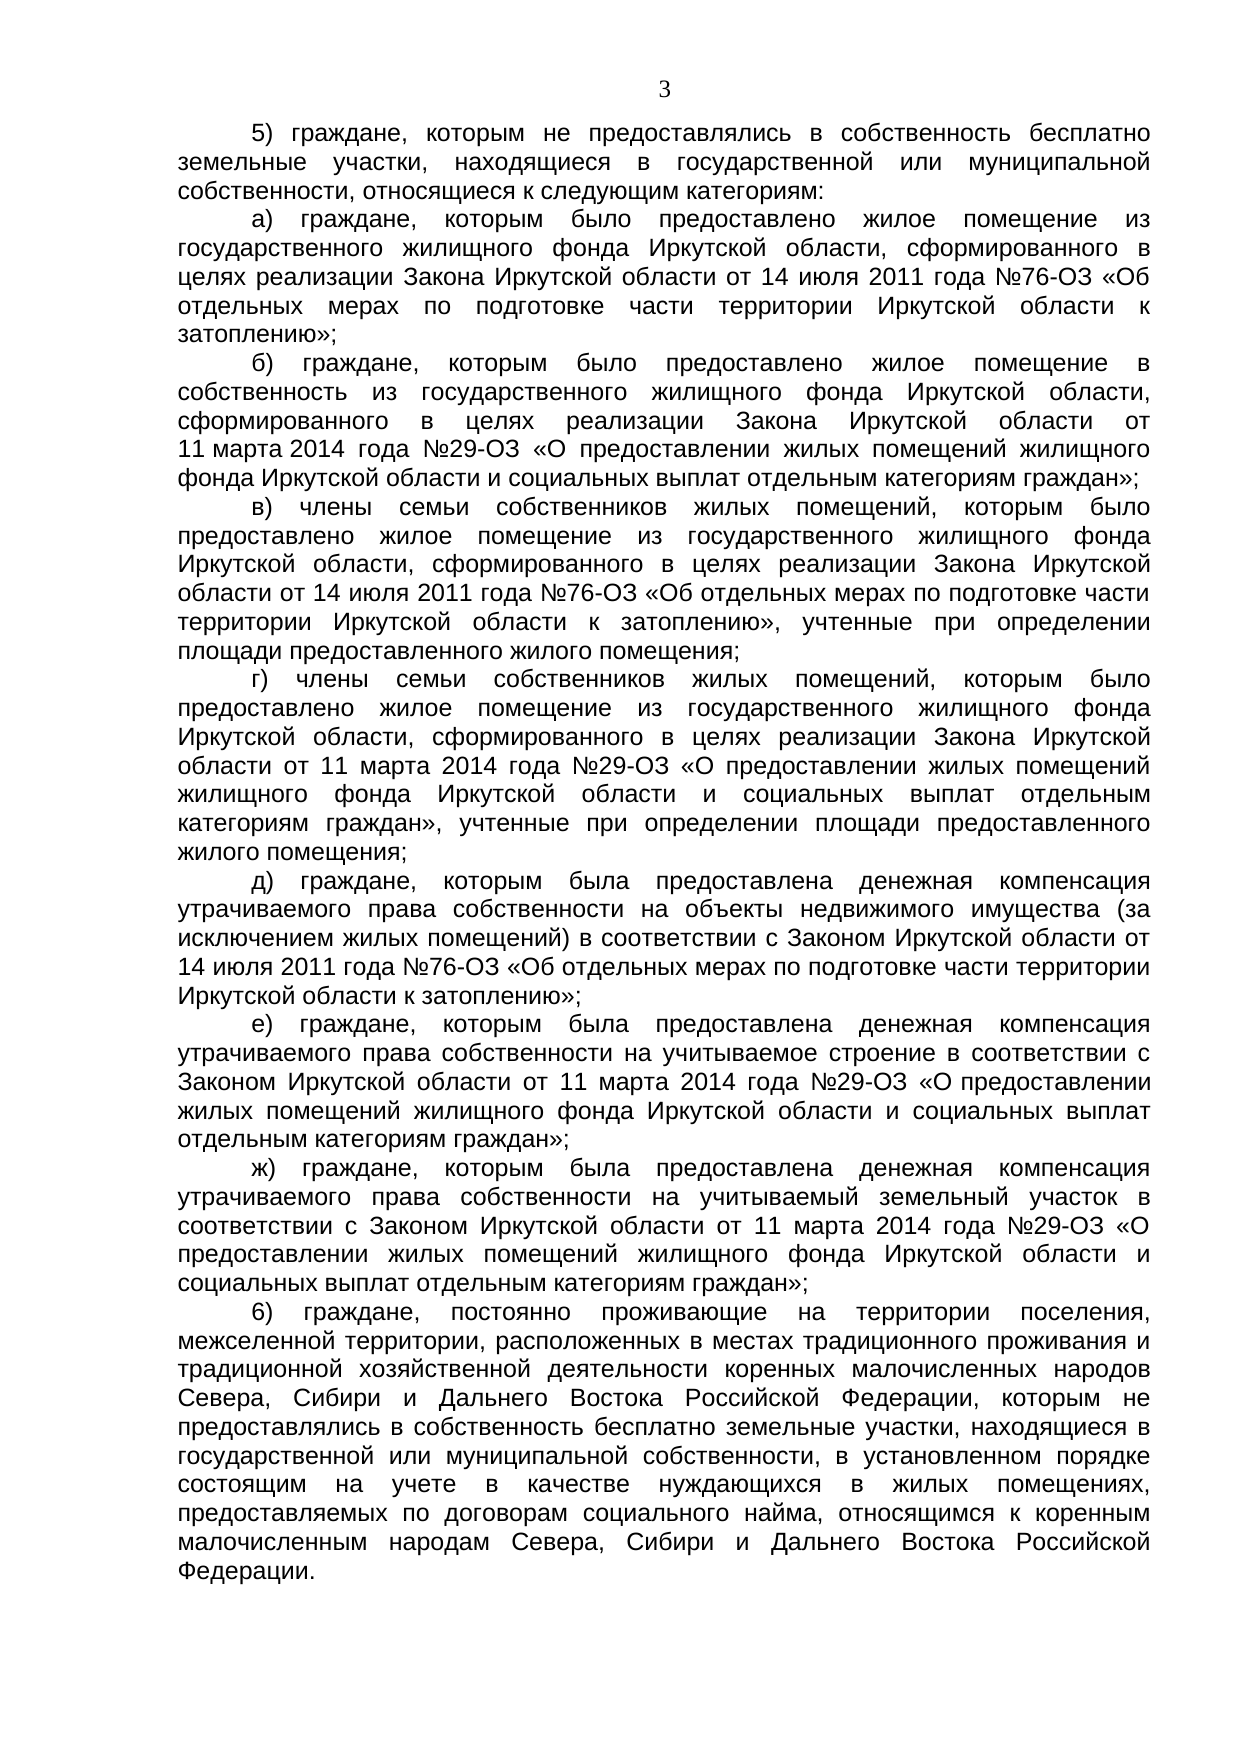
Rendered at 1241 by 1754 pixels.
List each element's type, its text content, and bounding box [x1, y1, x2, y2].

text 5) граждане, которым не предоставлялись в собственность бесплатно земельные участки, находящиеся в государственной или муниципальной собственности, относящиеся к следующим категориям: [177, 118, 1152, 204]
text в) члены семьи собственников жилых помещений, которым было предоставлено жилое помещение из государственного жилищного фонда Иркутской области, сформированного в целях реализации Закона Иркутской области от 14 июля 2011 года №76-ОЗ «Об отдельных мерах по подготовке части территории Иркутской области к затоплению», учтенные при определении площади предоставленного жилого помещения; [177, 492, 1152, 664]
text д) граждане, которым была предоставлена денежная компенсация утрачиваемого права собственности на объекты недвижимого имущества (за исключением жилых помещений) в соответствии с Законом Иркутской области от 14 июля 2011 года №76-ОЗ «Об отдельных мерах по подготовке части территории Иркутской области к затоплению»; [177, 866, 1152, 1009]
text 6) граждане, постоянно проживающие на территории поселения, межселенной территории, расположенных в местах традиционного проживания и традиционной хозяйственной деятельности коренных малочисленных народов Севера, Сибири и Дальнего Востока Российской Федерации, которым не предоставлялись в собственность бесплатно земельные участки, находящиеся в государственной или муниципальной собственности, в установленном порядке состоящим на учете в качестве нуждающихся в жилых помещениях, предоставляемых по договорам социального найма, относящимся к коренным малочисленным народам Севера, Сибири и Дальнего Востока Российской Федерации. [177, 1297, 1152, 1584]
text ж) граждане, которым была предоставлена денежная компенсация утрачиваемого права собственности на учитываемый земельный участок в соответствии с Законом Иркутской области от 11 марта 2014 года №29-ОЗ «О предоставлении жилых помещений жилищного фонда Иркутской области и социальных выплат отдельным категориям граждан»; [177, 1153, 1152, 1297]
text а) граждане, которым было предоставлено жилое помещение из государственного жилищного фонда Иркутской области, сформированного в целях реализации Закона Иркутской области от 14 июля 2011 года №76-ОЗ «Об отдельных мерах по подготовке части территории Иркутской области к затоплению»; [177, 204, 1152, 348]
text е) граждане, которым была предоставлена денежная компенсация утрачиваемого права собственности на учитываемое строение в соответствии с Законом Иркутской области от 11 марта 2014 года №29-ОЗ «О предоставлении жилых помещений жилищного фонда Иркутской области и социальных выплат отдельным категориям граждан»; [177, 1009, 1152, 1153]
text г) члены семьи собственников жилых помещений, которым было предоставлено жилое помещение из государственного жилищного фонда Иркутской области, сформированного в целях реализации Закона Иркутской области от 11 марта 2014 года №29-ОЗ «О предоставлении жилых помещений жилищного фонда Иркутской области и социальных выплат отдельным категориям граждан», учтенные при определении площади предоставленного жилого помещения; [177, 664, 1152, 866]
text б) граждане, которым было предоставлено жилое помещение в собственность из государственного жилищного фонда Иркутской области, сформированного в целях реализации Закона Иркутской области от 11 марта 2014 года №29-ОЗ «О предоставлении жилых помещений жилищного фонда Иркутской области и социальных выплат отдельным категориям граждан»; [177, 348, 1152, 492]
